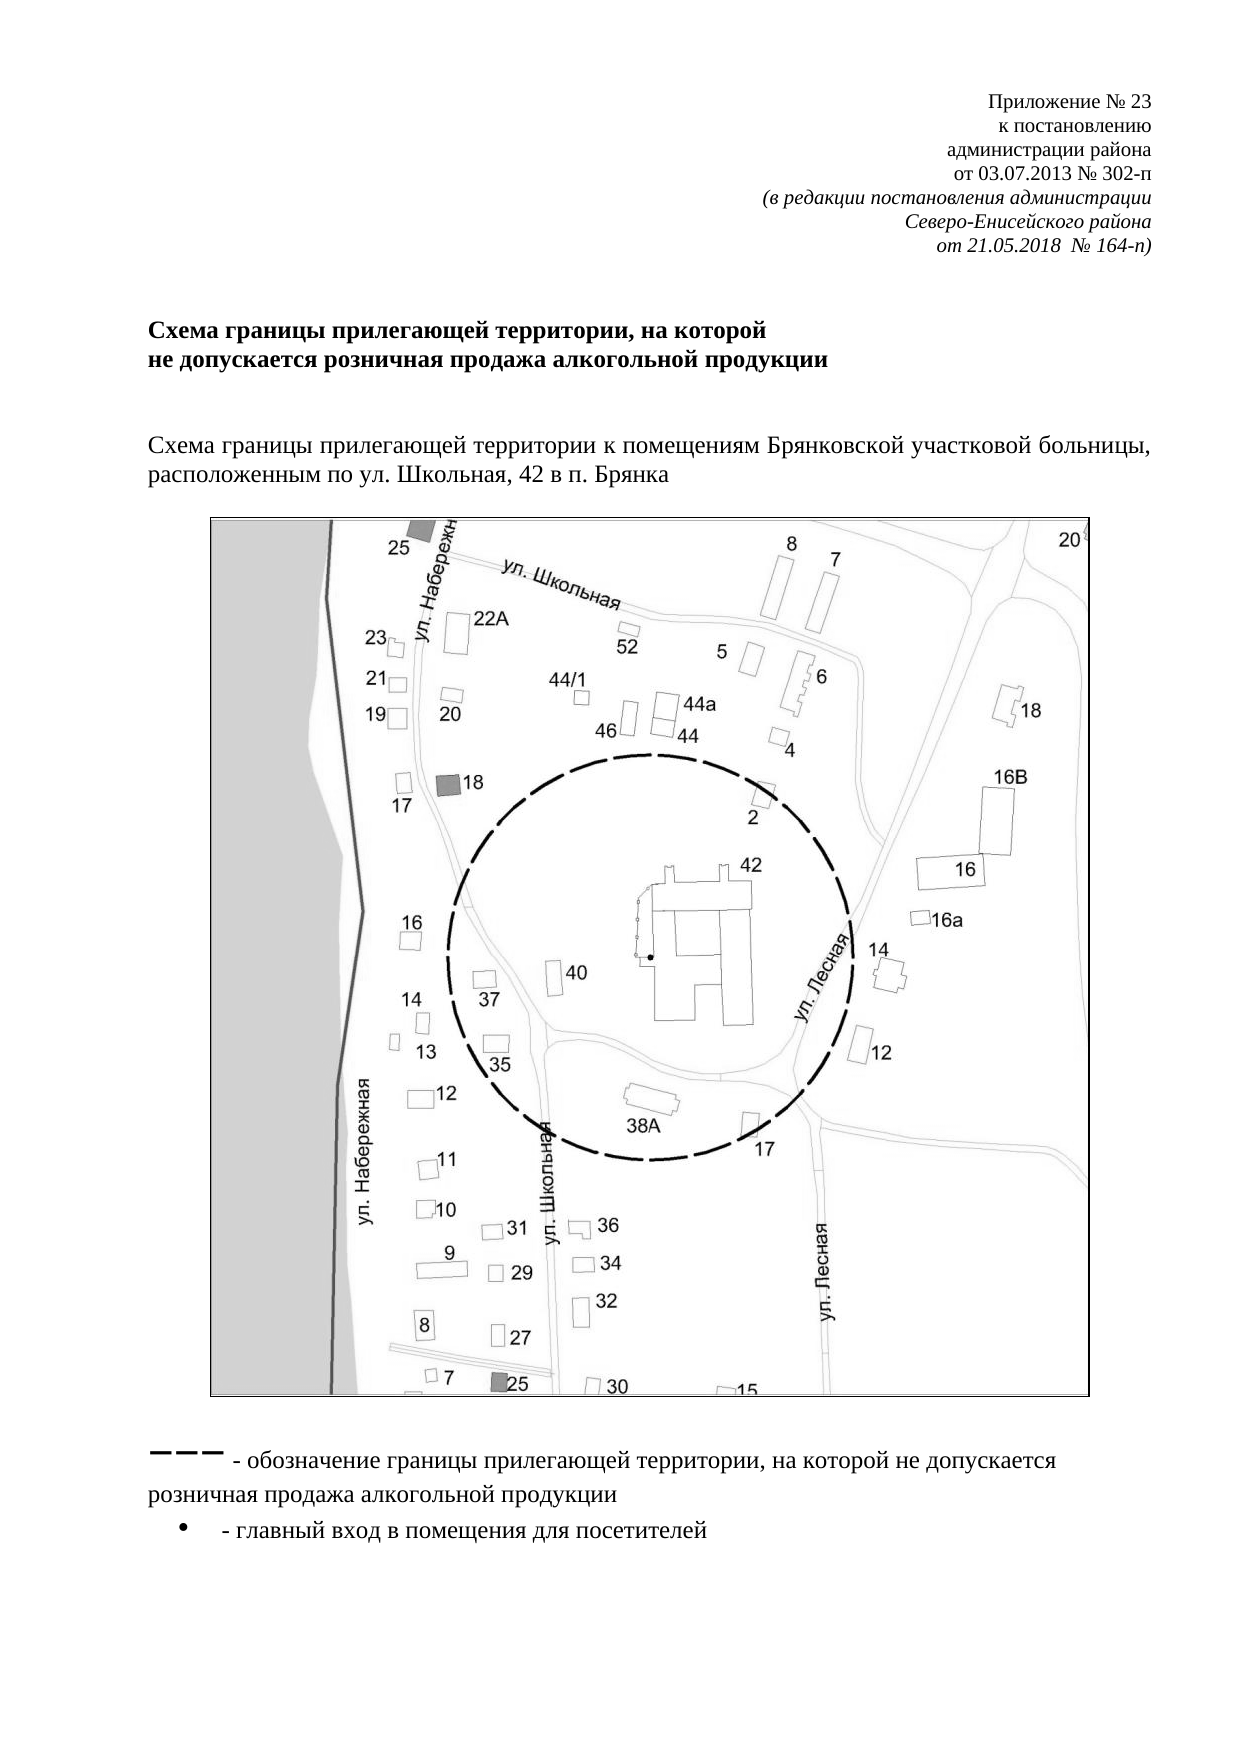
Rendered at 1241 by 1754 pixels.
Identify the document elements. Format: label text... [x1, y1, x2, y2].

text (в редакции постановления администрации [148, 185, 1152, 209]
text • - главный вход в помещения для посетителей [148, 1507, 1152, 1546]
text Схема границы прилегающей территории, на которой [148, 316, 1152, 344]
text не допускается розничная продажа алкогольной продукции [148, 344, 1152, 373]
text администрации района [148, 137, 1152, 161]
text Северо-Енисейского района [148, 209, 1152, 233]
text −−− - обозначение границы прилегающей территории, на которой не допускается розничная продажа алкогольной продукции [148, 1426, 1152, 1507]
text Приложение № 23 [148, 89, 1152, 113]
text к постановлению [148, 113, 1152, 137]
text Схема границы прилегающей территории к помещениям Брянковской участковой больницы, расположенным по ул. Школьная, 42 в п. Брянка [148, 431, 1152, 488]
text от 03.07.2013 № 302-п [148, 161, 1152, 185]
text от 21.05.2018 № 164-п) [148, 233, 1152, 257]
